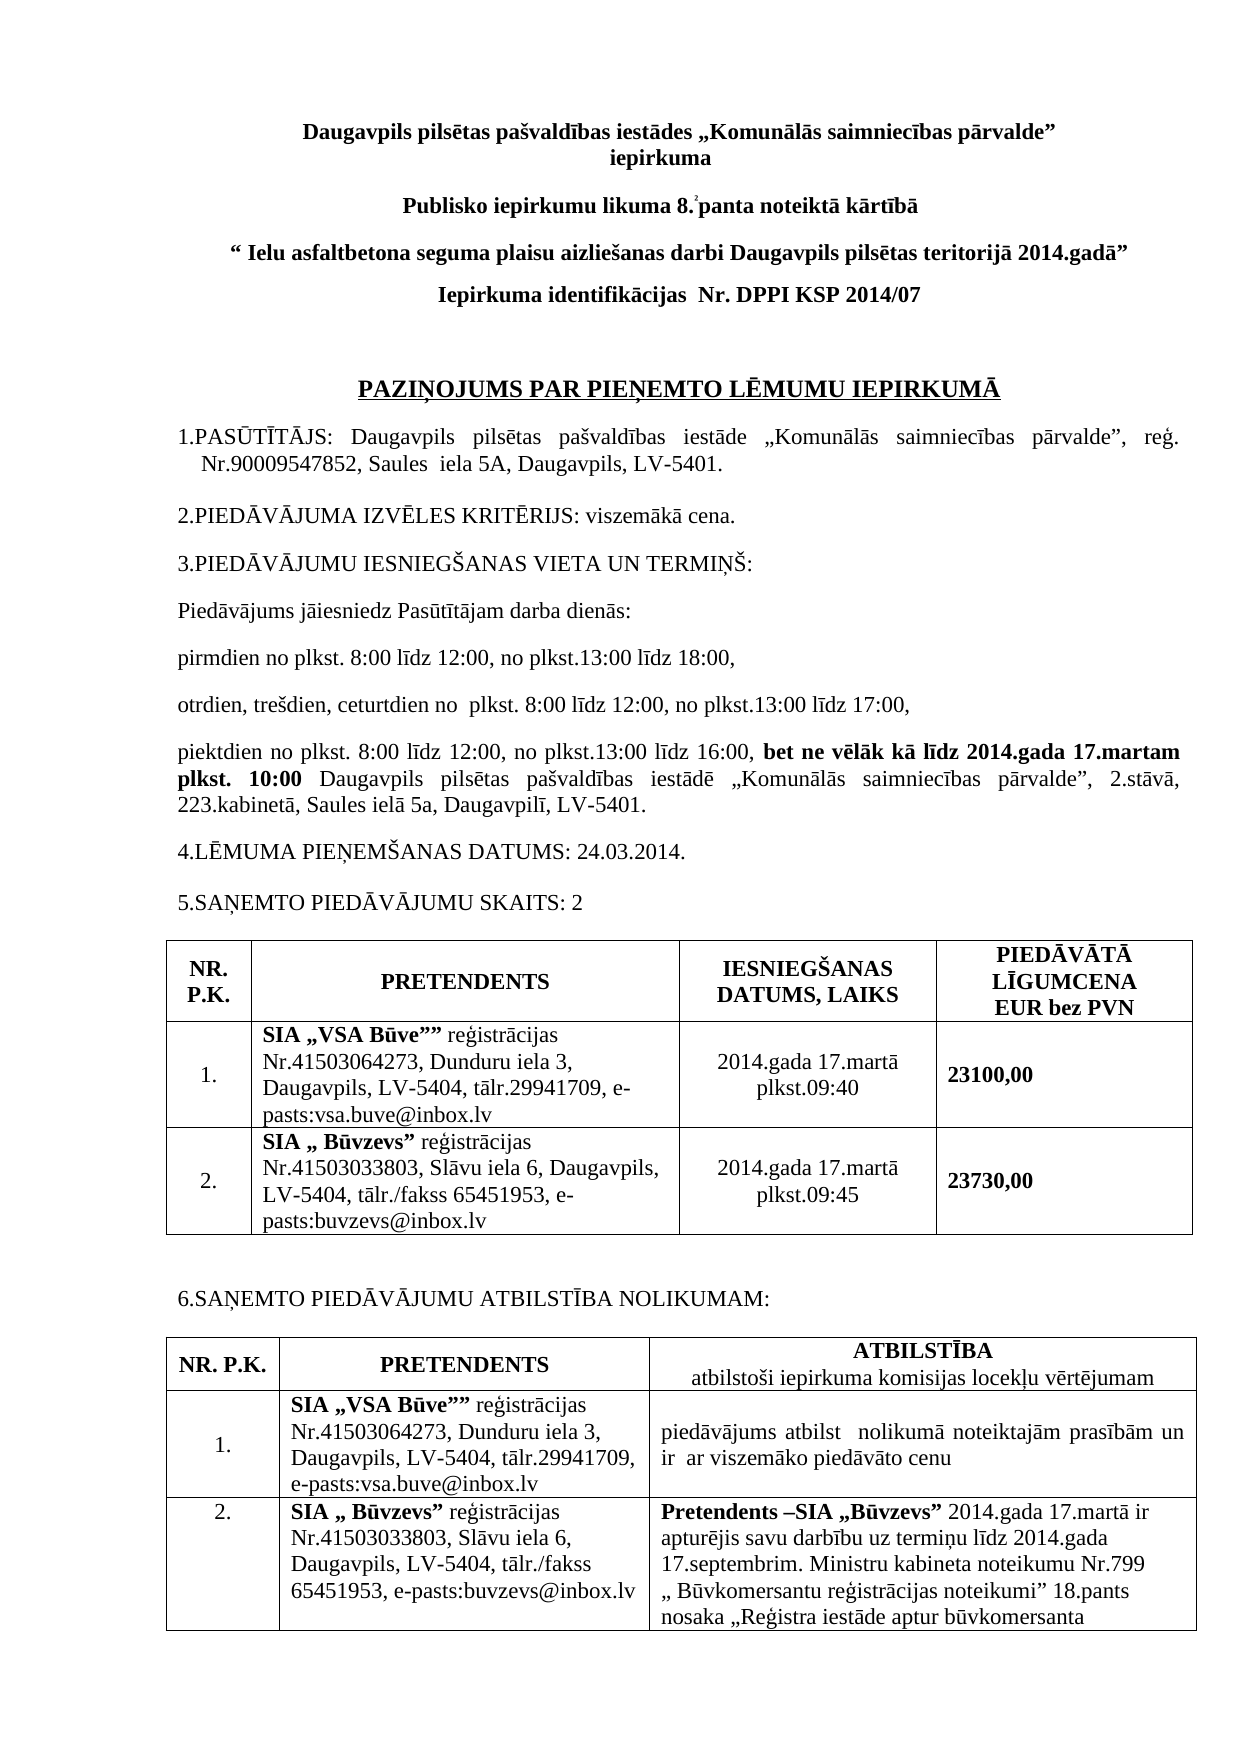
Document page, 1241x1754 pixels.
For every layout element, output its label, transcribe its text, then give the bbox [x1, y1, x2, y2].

table_header NR. P.K. [167, 1338, 279, 1390]
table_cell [280, 1498, 649, 1629]
table_cell piedāvājums atbilst nolikumā noteiktajām prasībām un ir ar viszemāko piedāvāto cenu [650, 1391, 1196, 1497]
text 4.LĒMUMA PIEŅEMŠANAS DATUMS: 24.03.2014. [177, 838, 1181, 865]
text Piedāvājums jāiesniedz Pasūtītājam darba dienās: [177, 597, 1181, 623]
text otrdien, trešdien, ceturtdien no plkst. 8:00 līdz 12:00, no plkst.13:00 līdz 17:00, [177, 691, 1181, 718]
text piektdien no plkst. 8:00 līdz 12:00, no plkst.13:00 līdz 16:00, bet ne vēlāk kā līdz 2014.gada 17.martam plkst. 10:00 Daugavpils pilsētas pašvaldības iestādē „Komunālās saimniecības pārvalde”, 2.stāvā, 223.kabinetā, Saules ielā 5a, Daugavpilī, LV-5401. [177, 738, 1181, 817]
table_cell 1. [167, 1022, 251, 1127]
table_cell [650, 1498, 1196, 1629]
table_cell SIA „VSA Būve”” reģistrācijas Nr.41503064273, Dunduru iela 3, Daugavpils, LV-5404, tālr.29941709, e-pasts:vsa.buve@inbox.lv [280, 1391, 649, 1497]
text Iepirkuma identifikācijas Nr. DPPI KSP 2014/07 [177, 282, 1181, 308]
table_cell 2014.gada 17.martā plkst.09:45 [680, 1128, 936, 1233]
text 5.SAŅEMTO PIEDĀVĀJUMU SKAITS: 2 [177, 889, 1181, 916]
text 6.SAŅEMTO PIEDĀVĀJUMU ATBILSTĪBA NOLIKUMAM: [177, 1286, 1181, 1312]
text 1.PASŪTĪTĀJS: Daugavpils pilsētas pašvaldības iestāde „Komunālās saimniecības pārvalde”, reģ. Nr.90009547852, Saules iela 5A, Daugavpils, LV-5401. [177, 423, 1181, 476]
table_header ATBILSTĪBA atbilstoši iepirkuma komisijas locekļu vērtējumam [650, 1338, 1196, 1390]
table_cell 2. [167, 1128, 251, 1233]
title Daugavpils pilsētas pašvaldības iestādes „Komunālās saimniecības pārvalde” [177, 118, 1181, 144]
text 3.PIEDĀVĀJUMU IESNIEGŠANAS VIETA UN TERMIŅŠ: [177, 550, 1181, 576]
text pirmdien no plkst. 8:00 līdz 12:00, no plkst.13:00 līdz 18:00, [177, 644, 1181, 670]
table_header IESNIEGŠANAS DATUMS, LAIKS [680, 941, 936, 1021]
table_header NR. P.K. [167, 941, 251, 1021]
text “ Ielu asfaltbetona seguma plaisu aizliešanas darbi Daugavpils pilsētas teritorijā 2014.gadā” [177, 239, 1181, 265]
text Publisko iepirkumu likuma 8.²panta noteiktā kārtībā [177, 192, 1144, 218]
text iepirkuma [177, 144, 1144, 171]
table_header PRETENDENTS [280, 1338, 649, 1390]
table_cell SIA „VSA Būve”” reģistrācijas Nr.41503064273, Dunduru iela 3, Daugavpils, LV-5404, tālr.29941709, e-pasts:vsa.buve@inbox.lv [252, 1022, 679, 1127]
text 2.PIEDĀVĀJUMA IZVĒLES KRITĒRIJS: viszemākā cena. [177, 502, 1181, 529]
table_cell 2014.gada 17.martā plkst.09:40 [680, 1022, 936, 1127]
table_cell 23730,00 [937, 1128, 1192, 1233]
text PAZIŅOJUMS PAR PIEŅEMTO LĒMUMU IEPIRKUMĀ [177, 374, 1181, 403]
table_cell 2. [167, 1498, 279, 1629]
table_cell SIA „ Būvzevs” reģistrācijas Nr.41503033803, Slāvu iela 6, Daugavpils, LV-5404, tālr./fakss 65451953, e-pasts:buvzevs@inbox.lv [252, 1128, 679, 1233]
table_cell 1. [167, 1391, 279, 1497]
table_cell 23100,00 [937, 1022, 1192, 1127]
table_header PIEDĀVĀTĀ LĪGUMCENA EUR bez PVN [937, 941, 1192, 1021]
table_header PRETENDENTS [252, 941, 679, 1021]
